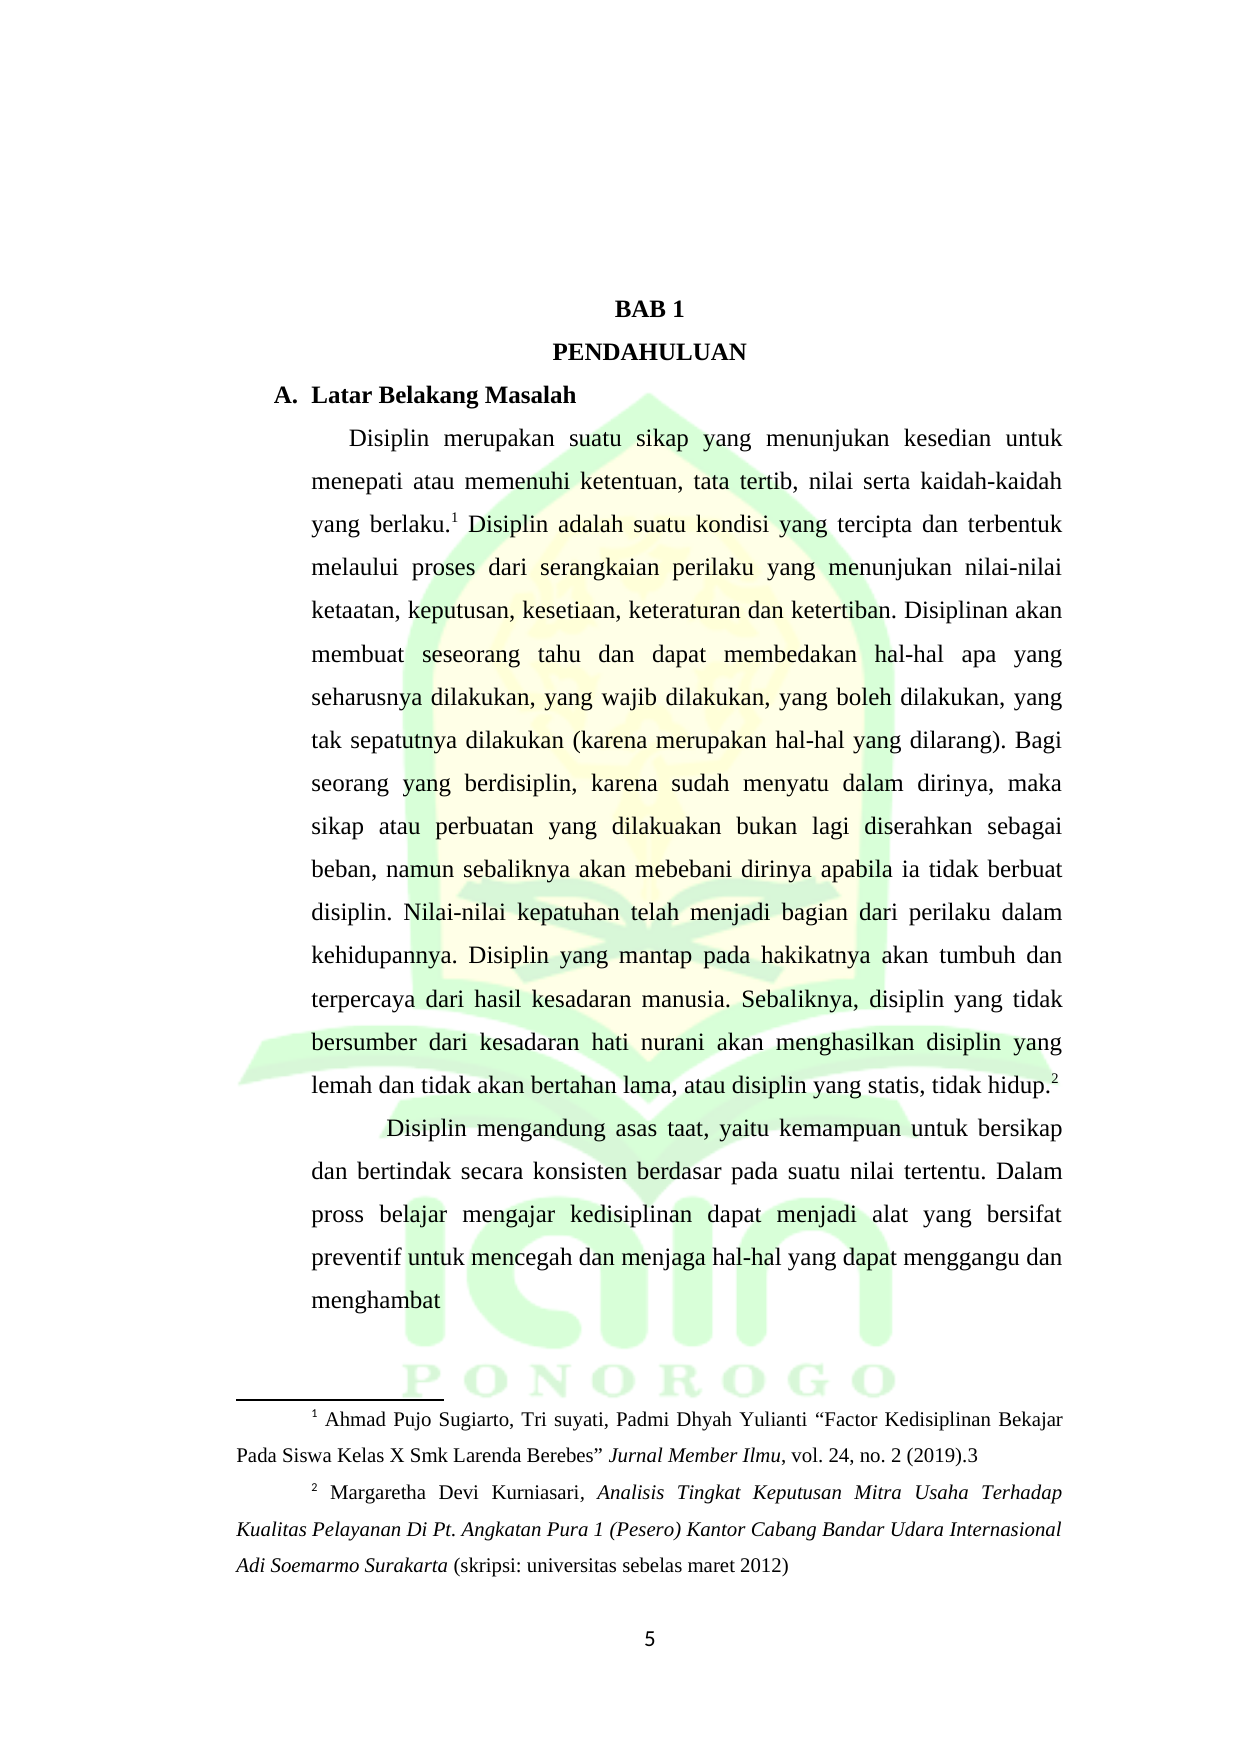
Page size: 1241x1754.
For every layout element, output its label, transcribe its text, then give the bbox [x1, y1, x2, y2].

list Latar Belakang Masalah [274, 380, 1063, 409]
list Disiplin mengandung asas taat, yaitu kemampuan untuk bersikap dan bertindak secara konsisten berdasar pada suatu nilai tertentu. Dalam pross belajar mengajar kedisiplinan dapat menjadi alat yang bersifat preventif untuk mencegah dan menjaga hal-hal yang dapat menggangu dan menghambat [311, 1113, 1063, 1314]
text Disiplin merupakan suatu sikap yang menunjukan kesedian untuk menepati atau memenuhi ketentuan, tata tertib, nilai serta kaidah-kaidah yang berlaku. Disiplin adalah suatu kondisi yang tercipta dan terbentuk melaului proses dari serangkaian perilaku yang menunjukan nilai-nilai ketaatan, keputusan, kesetiaan, keteraturan dan ketertiban. Disiplinan akan membuat seseorang tahu dan dapat membedakan hal-hal apa yang seharusnya dilakukan, yang wajib dilakukan, yang boleh dilakukan, yang tak sepatutnya dilakukan (karena merupakan hal-hal yang dilarang). Bagi seorang yang berdisiplin, karena sudah menyatu dalam dirinya, maka sikap atau perbuatan yang dilakuakan bukan lagi diserahkan sebagai beban, namun sebaliknya akan mebebani dirinya apabila ia tidak berbuat disiplin. Nilai-nilai kepatuhan telah menjadi bagian dari perilaku dalam kehidupannya. Disiplin yang mantap pada hakikatnya akan tumbuh dan terpercaya dari hasil kesadaran manusia. Sebaliknya, disiplin yang tidak bersumber dari kesadaran hati nurani akan menghasilkan disiplin yang lemah dan tidak akan bertahan lama, atau disiplin yang statis, tidak hidup. [311, 423, 1063, 1099]
text PENDAHULUAN [236, 337, 1063, 366]
text BAB 1 [236, 294, 1063, 322]
